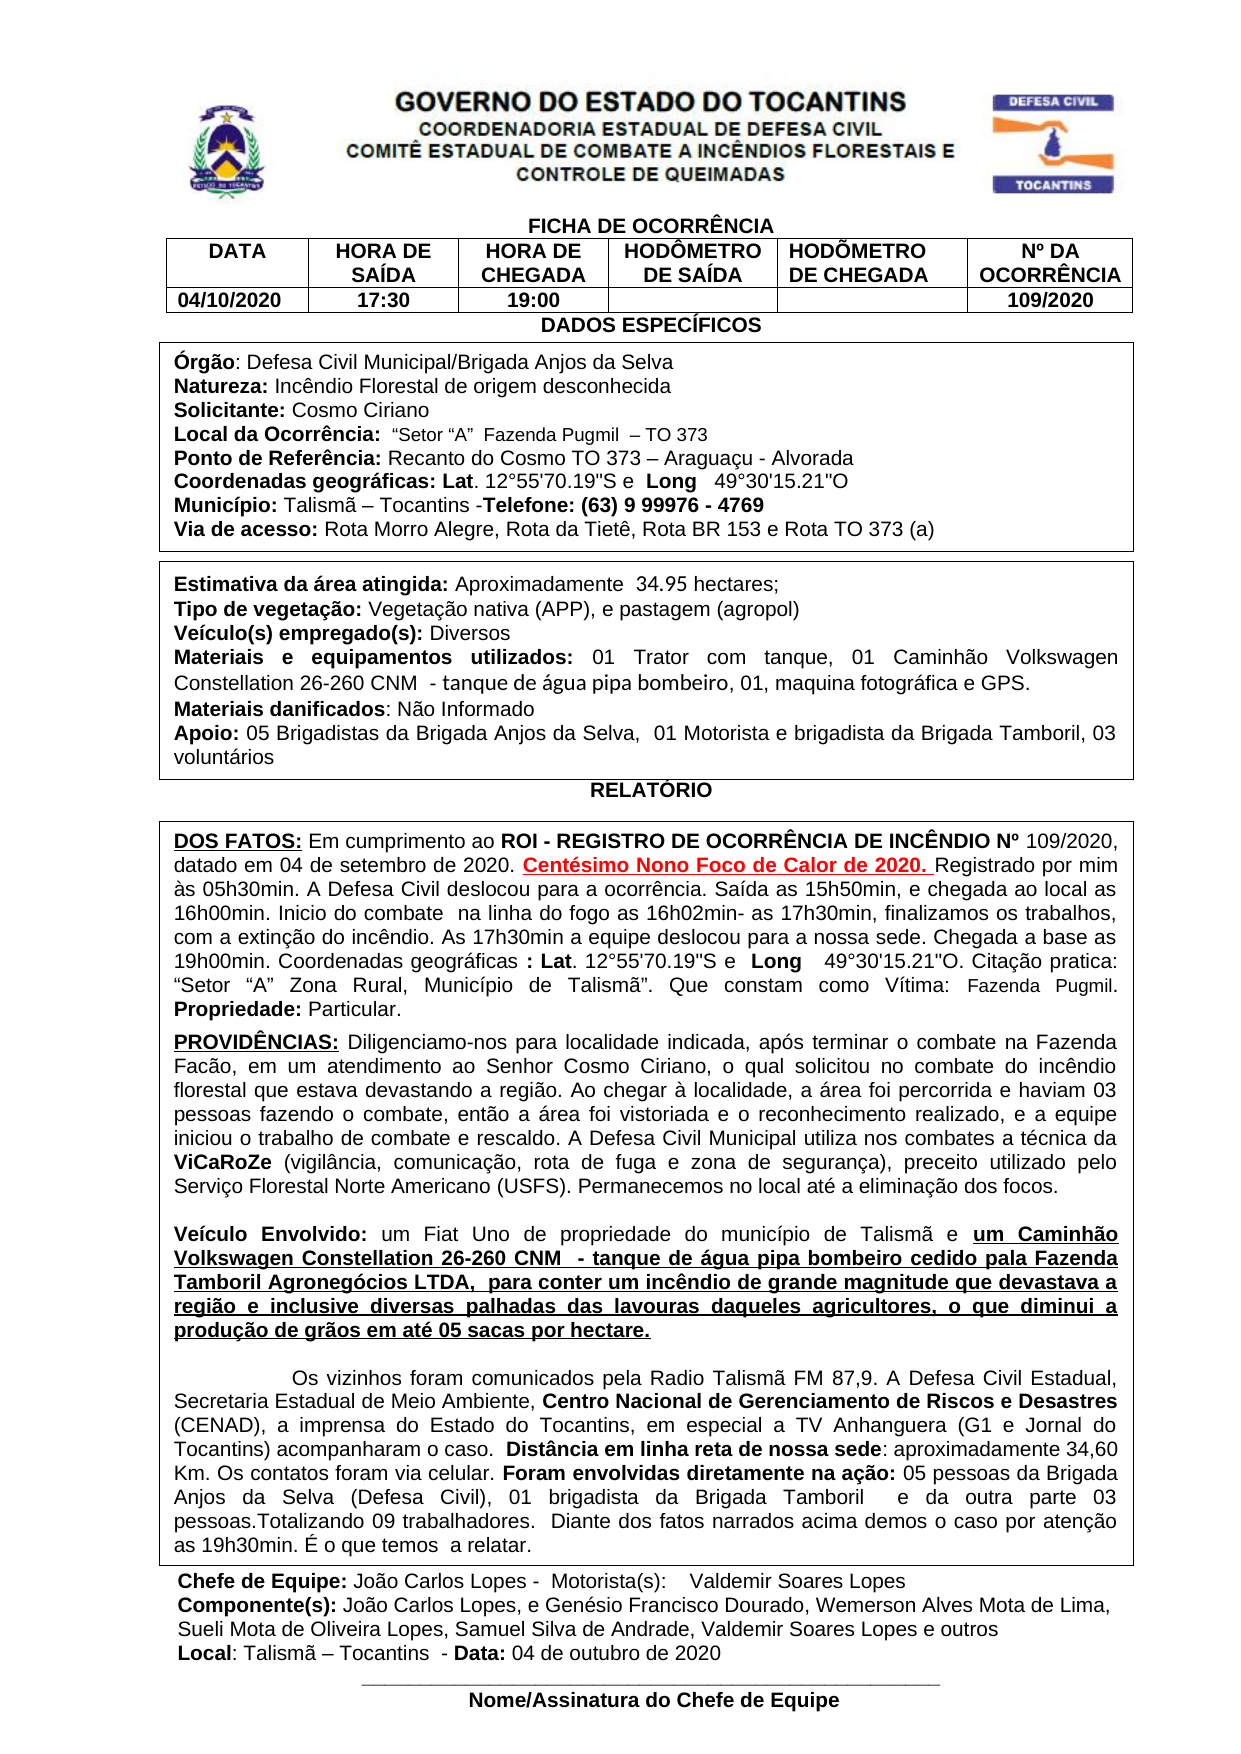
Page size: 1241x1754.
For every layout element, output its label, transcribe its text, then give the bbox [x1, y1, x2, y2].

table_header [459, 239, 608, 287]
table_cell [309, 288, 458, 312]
text DADOS ESPECÍFICOS [177, 313, 1125, 337]
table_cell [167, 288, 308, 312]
text Componente(s): João Carlos Lopes, e Genésio Francisco Dourado, Wemerson Alves Mota de Lima, Sueli Mota de Oliveira Lopes, Samuel Silva de Andrade, Valdemir Soares Lopes e outros [177, 1592, 1125, 1640]
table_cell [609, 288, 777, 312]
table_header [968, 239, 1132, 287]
text FICHA DE OCORRÊNCIA [177, 214, 1125, 238]
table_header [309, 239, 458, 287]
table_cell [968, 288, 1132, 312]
text Nome/Assinatura do Chefe de Equipe [177, 1688, 1125, 1712]
picture [177, 73, 1125, 214]
text RELATÓRIO [177, 780, 1125, 802]
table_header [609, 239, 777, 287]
text __________________________________________________ [177, 1664, 1125, 1688]
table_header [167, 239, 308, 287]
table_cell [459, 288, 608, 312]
text Local: Talismã – Tocantins - Data: 04 de outubro de 2020 [177, 1640, 1125, 1664]
text Chefe de Equipe: João Carlos Lopes - Motorista(s): Valdemir Soares Lopes [177, 1568, 1125, 1592]
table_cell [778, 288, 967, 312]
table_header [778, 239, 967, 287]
